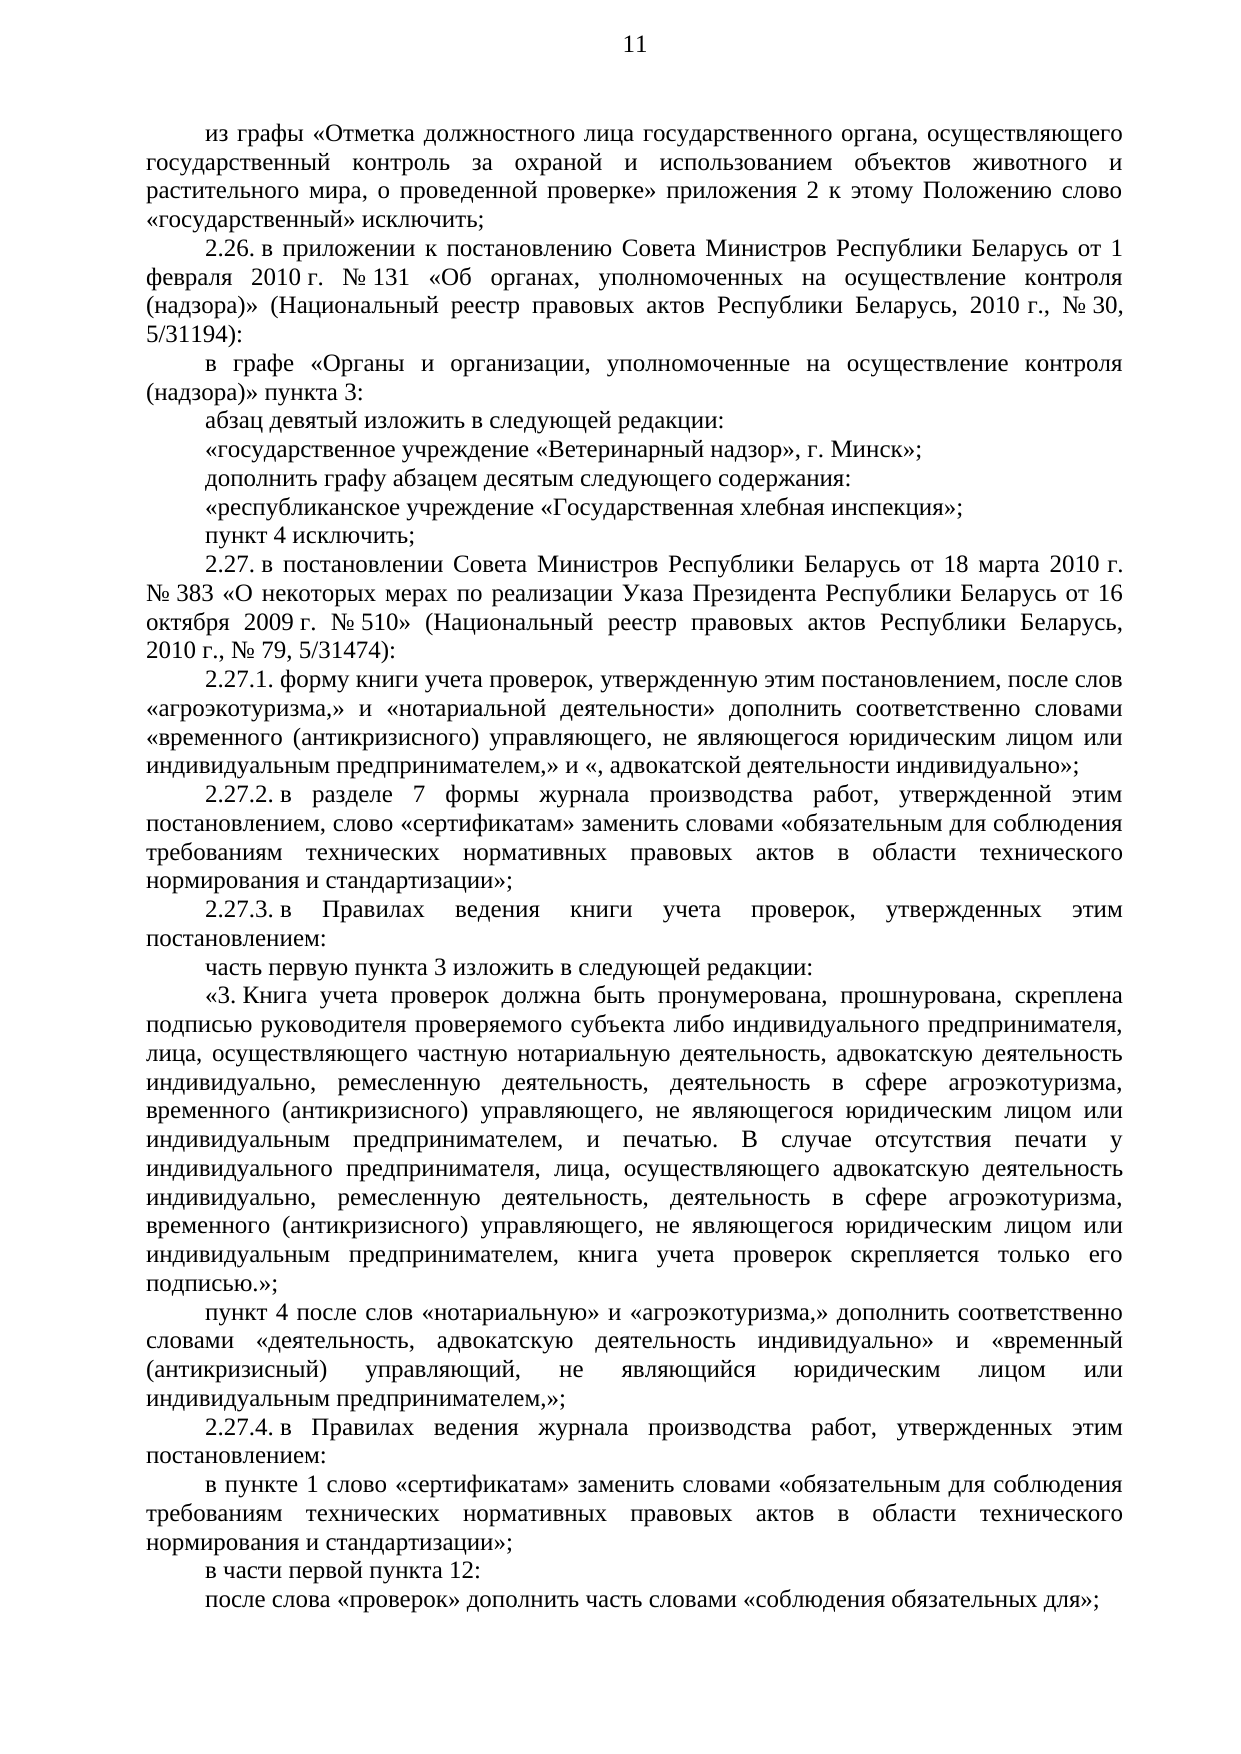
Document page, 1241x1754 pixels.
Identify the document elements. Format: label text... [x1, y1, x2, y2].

text в пункте 1 слово «сертификатам» заменить словами «обязательным для соблюдения требованиям технических нормативных правовых актов в области технического нормирования и стандартизации»; [146, 1469, 1123, 1556]
text дополнить графу абзацем десятым следующего содержания: [146, 463, 1123, 492]
text 2.27.2. в разделе 7 формы журнала производства работ, утвержденной этим постановлением, слово «сертификатам» заменить словами «обязательным для соблюдения требованиям технических нормативных правовых актов в области технического нормирования и стандартизации»; [146, 779, 1123, 894]
text пункт 4 исключить; [146, 521, 1123, 549]
text «государственное учреждение «Ветеринарный надзор», г. Минск»; [146, 434, 1123, 463]
text пункт 4 после слов «нотариальную» и «агроэкотуризма,» дополнить соответственно словами «деятельность, адвокатскую деятельность индивидуально» и «временный (антикризисный) управляющий, не являющийся юридическим лицом или индивидуальным предпринимателем,»; [146, 1297, 1123, 1412]
text 2.27.1. форму книги учета проверок, утвержденную этим постановлением, после слов «агроэкотуризма,» и «нотариальной деятельности» дополнить соответственно словами «временного (антикризисного) управляющего, не являющегося юридическим лицом или индивидуальным предпринимателем,» и «, адвокатской деятельности индивидуально»; [146, 664, 1123, 779]
text «республиканское учреждение «Государственная хлебная инспекция»; [146, 492, 1123, 521]
text 2.26. в приложении к постановлению Совета Министров Республики Беларусь от 1 февраля 2010 г. № 131 «Об органах, уполномоченных на осуществление контроля (надзора)» (Национальный реестр правовых актов Республики Беларусь, 2010 г., № 30, 5/31194): [146, 233, 1123, 348]
text после слова «проверок» дополнить часть словами «соблюдения обязательных для»; [146, 1584, 1123, 1613]
text 2.27. в постановлении Совета Министров Республики Беларусь от 18 марта 2010 г. № 383 «О некоторых мерах по реализации Указа Президента Республики Беларусь от 16 октября 2009 г. № 510» (Национальный реестр правовых актов Республики Беларусь, 2010 г., № 79, 5/31474): [146, 549, 1123, 664]
text часть первую пункта 3 изложить в следующей редакции: [146, 952, 1123, 981]
text «3. Книга учета проверок должна быть пронумерована, прошнурована, скреплена подписью руководителя проверяемого субъекта либо индивидуального предпринимателя, лица, осуществляющего частную нотариальную деятельность, адвокатскую деятельность индивидуально, ремесленную деятельность, деятельность в сфере агроэкотуризма, временного (антикризисного) управляющего, не являющегося юридическим лицом или индивидуальным предпринимателем, и печатью. В случае отсутствия печати у индивидуального предпринимателя, лица, осуществляющего адвокатскую деятельность индивидуально, ремесленную деятельность, деятельность в сфере агроэкотуризма, временного (антикризисного) управляющего, не являющегося юридическим лицом или индивидуальным предпринимателем, книга учета проверок скрепляется только его подписью.»; [146, 981, 1123, 1297]
text 2.27.4. в Правилах ведения журнала производства работ, утвержденных этим постановлением: [146, 1412, 1123, 1469]
text из графы «Отметка должностного лица государственного органа, осуществляющего государственный контроль за охраной и использованием объектов животного и растительного мира, о проведенной проверке» приложения 2 к этому Положению слово «государственный» исключить; [146, 118, 1123, 233]
text 2.27.3. в Правилах ведения книги учета проверок, утвержденных этим постановлением: [146, 894, 1123, 952]
text абзац девятый изложить в следующей редакции: [146, 406, 1123, 434]
text в графе «Органы и организации, уполномоченные на осуществление контроля (надзора)» пункта 3: [146, 348, 1123, 406]
text в части первой пункта 12: [146, 1556, 1123, 1584]
